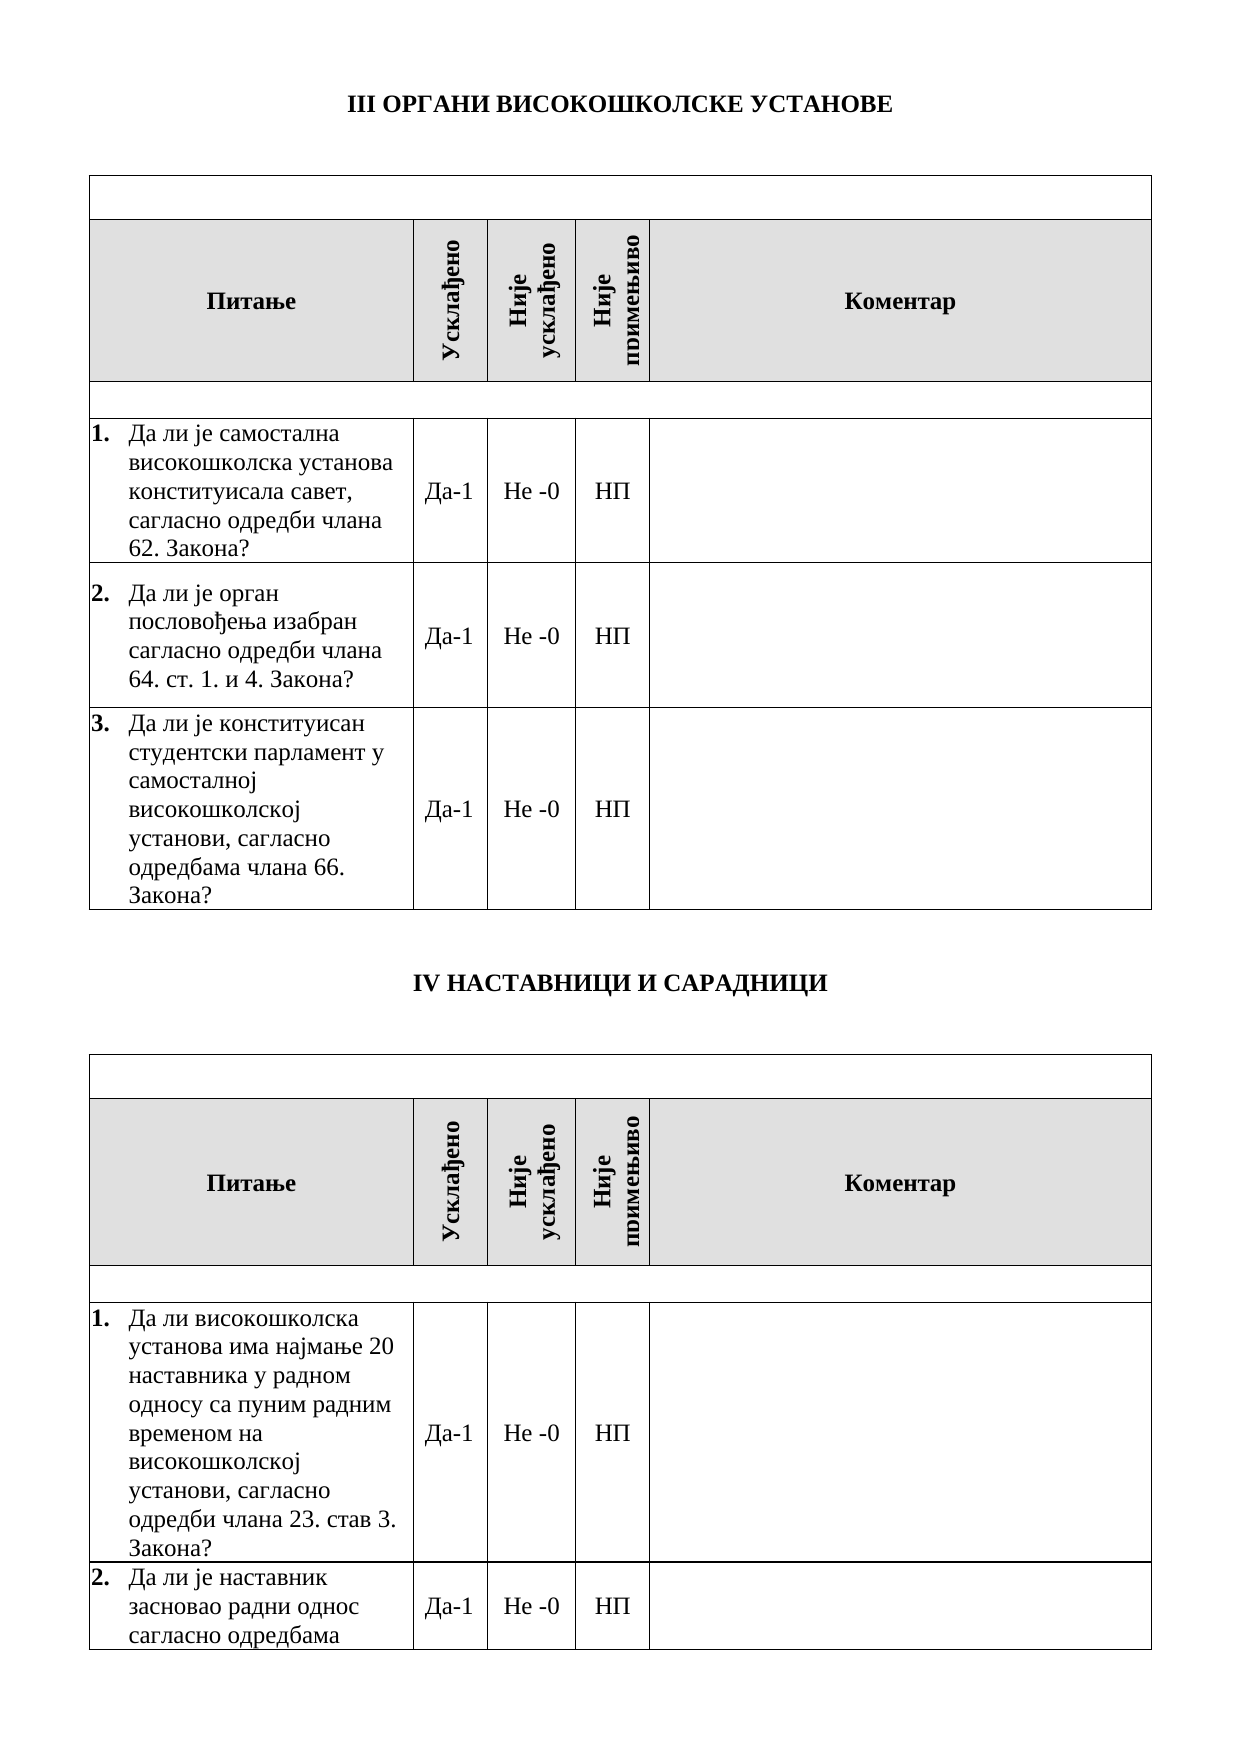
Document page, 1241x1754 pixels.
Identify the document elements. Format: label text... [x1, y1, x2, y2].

table_cell НП [576, 1303, 649, 1561]
table_cell [650, 1303, 1151, 1561]
table_cell Коментар [650, 1099, 1151, 1265]
table_cell Да-1 [414, 1563, 487, 1649]
table_cell Да ли је самостална високошколска установа конституисала савет, сагласно одредби члана 62. Закона? [90, 419, 413, 562]
table_cell Питање [90, 220, 413, 381]
table_cell [90, 1266, 1151, 1302]
table_cell НП [576, 708, 649, 909]
table_cell Није усклађено [488, 220, 575, 381]
table_cell Коментар [650, 220, 1151, 381]
table_cell Не -0 [488, 1303, 575, 1561]
table_cell Не -0 [488, 708, 575, 909]
table_cell [650, 1563, 1151, 1649]
table_cell Да-1 [414, 419, 487, 562]
text III ОРГАНИ ВИСОКОШКОЛСКЕ УСТАНОВЕ [187, 89, 1053, 117]
table_header [90, 1055, 1151, 1098]
table_cell Усклађено [414, 1099, 487, 1265]
table_cell [650, 563, 1151, 707]
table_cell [90, 1563, 413, 1649]
table_cell Да-1 [414, 708, 487, 909]
table_cell НП [576, 1563, 649, 1649]
table_cell Усклађено [414, 220, 487, 381]
table_cell Да ли је конституисан студентски парламент у самосталној високошколској установи, сагласно одредбама члана 66. Закона? [90, 708, 413, 909]
table_cell НП [576, 563, 649, 707]
table_cell Да ли је орган пословођења изабран сагласно одредби члана 64. ст. 1. и 4. Закона? [90, 563, 413, 707]
table_cell Да ли високошколска установа има најмање 20 наставника у радном односу са пуним радним временом на високошколској установи, сагласно одредби члана 23. став 3. Закона? [90, 1303, 413, 1561]
table_cell [650, 708, 1151, 909]
table_cell Не -0 [488, 1563, 575, 1649]
table_cell [90, 382, 1151, 417]
table_cell Није примењиво [576, 1099, 649, 1265]
table_cell Није примењиво [576, 220, 649, 381]
table_cell НП [576, 419, 649, 562]
table_header [90, 176, 1151, 219]
table_cell Није усклађено [488, 1099, 575, 1265]
table_cell [650, 419, 1151, 562]
text IV НАСТАВНИЦИ И САРАДНИЦИ [187, 968, 1053, 997]
table_cell Да-1 [414, 1303, 487, 1561]
table_cell Питање [90, 1099, 413, 1265]
table_cell Не -0 [488, 419, 575, 562]
table_cell Да-1 [414, 563, 487, 707]
table_cell Не -0 [488, 563, 575, 707]
